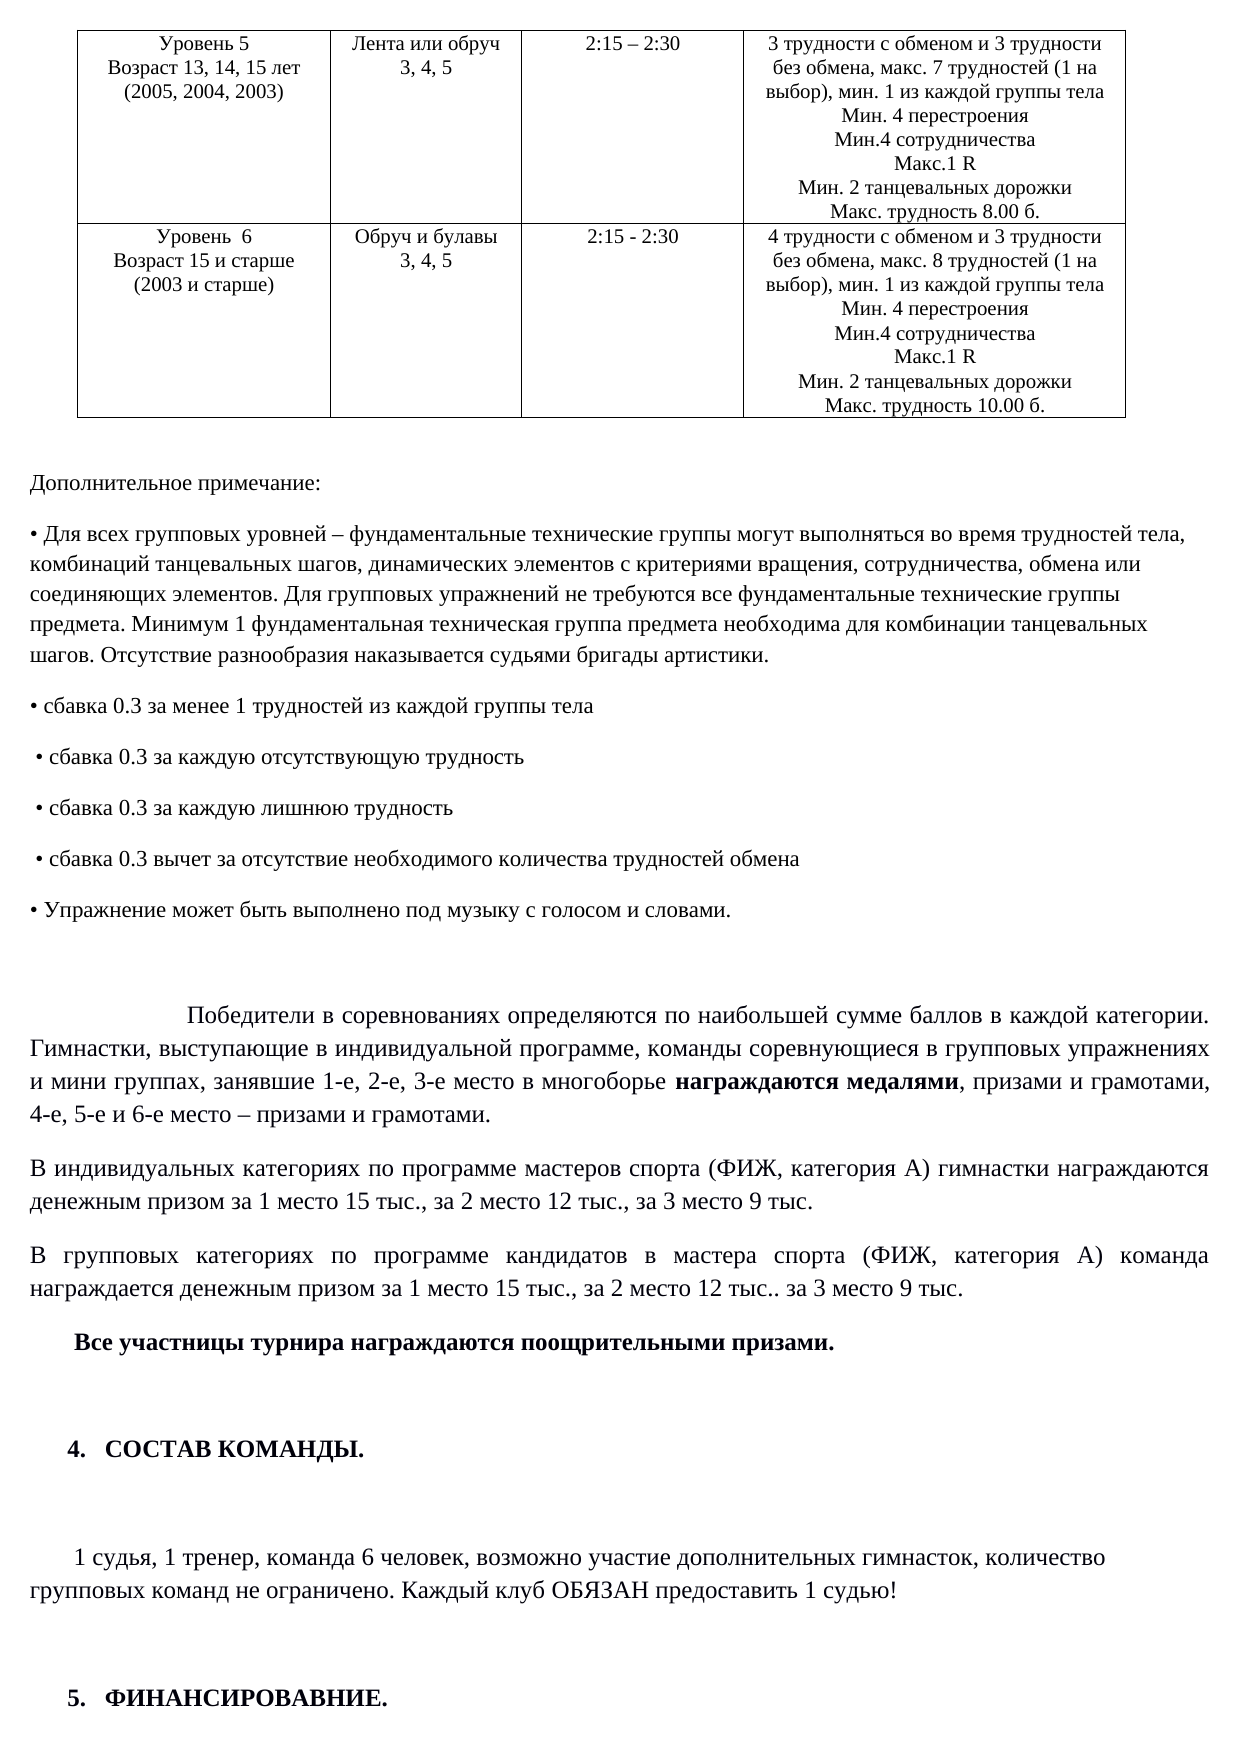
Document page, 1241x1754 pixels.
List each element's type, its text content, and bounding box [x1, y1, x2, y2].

table_cell Уровень 5 Возраст 13, 14, 15 лет (2005, 2004, 2003) [78, 31, 330, 223]
text Все участницы турнира награждаются поощрительными призами. [74, 1327, 1211, 1355]
table_cell 2:15 – 2:30 [522, 31, 743, 223]
text Победители в соревнованиях определяются по наибольшей сумме баллов в каждой категории. Гимнастки, выступающие в индивидуальной программе, команды соревнующиеся в групповых упражнениях и мини группах, занявшие 1-е, 2-е, 3-е место в многоборье награждаются медалями, призами и грамотами, 4-е, 5-е и 6-е место – призами и грамотами. [29, 1000, 1211, 1128]
text • Упражнение может быть выполнено под музыку с голосом и словами. [29, 896, 1211, 922]
table_cell Уровень 6 Возраст 15 и старше (2003 и старше) [78, 224, 330, 417]
text • Для всех групповых уровней – фундаментальные технические группы могут выполняться во время трудностей тела, комбинаций танцевальных шагов, динамических элементов с критериями вращения, сотрудничества, обмена или соединяющих элементов. Для групповых упражнений не требуются все фундаментальные технические группы предмета. Минимум 1 фундаментальная техническая группа предмета необходима для комбинации танцевальных шагов. Отсутствие разнообразия наказывается судьями бригады артистики. [29, 520, 1211, 667]
list ФИНАНСИРОВАВНИЕ. [67, 1683, 1211, 1711]
text Дополнительное примечание: [29, 469, 1211, 495]
text • сбавка 0.3 за каждую отсутствующую трудность [29, 743, 1211, 769]
table_cell Обруч и булавы 3, 4, 5 [331, 224, 521, 417]
text • сбавка 0.3 за менее 1 трудностей из каждой группы тела [29, 692, 1211, 718]
list СОСТАВ КОМАНДЫ. [67, 1434, 1211, 1463]
text • сбавка 0.3 вычет за отсутствие необходимого количества трудностей обмена [29, 845, 1211, 871]
table_cell 2:15 - 2:30 [522, 224, 743, 417]
table_cell 4 трудности с обменом и 3 трудности без обмена, макс. 8 трудностей (1 на выбор), мин. 1 из каждой группы тела Мин. 4 перестроения Мин.4 сотрудничества Макс.1 R Мин. 2 танцевальных дорожки Макс. трудность 10.00 б. [744, 224, 1125, 417]
text • сбавка 0.3 за каждую лишнюю трудность [29, 794, 1211, 820]
text 1 судья, 1 тренер, команда 6 человек, возможно участие дополнительных гимнасток, количество групповых команд не ограничено. Каждый клуб ОБЯЗАН предоставить 1 судью! [29, 1542, 1211, 1604]
text В индивидуальных категориях по программе мастеров спорта (ФИЖ, категория А) гимнастки награждаются денежным призом за 1 место 15 тыс., за 2 место 12 тыс., за 3 место 9 тыс. [29, 1153, 1211, 1214]
table_cell 3 трудности с обменом и 3 трудности без обмена, макс. 7 трудностей (1 на выбор), мин. 1 из каждой группы тела Мин. 4 перестроения Мин.4 сотрудничества Макс.1 R Мин. 2 танцевальных дорожки Макс. трудность 8.00 б. [744, 31, 1125, 223]
text В групповых категориях по программе кандидатов в мастера спорта (ФИЖ, категория А) команда награждается денежным призом за 1 место 15 тыс., за 2 место 12 тыс.. за 3 место 9 тыс. [29, 1240, 1211, 1301]
table_cell Лента или обруч 3, 4, 5 [331, 31, 521, 223]
